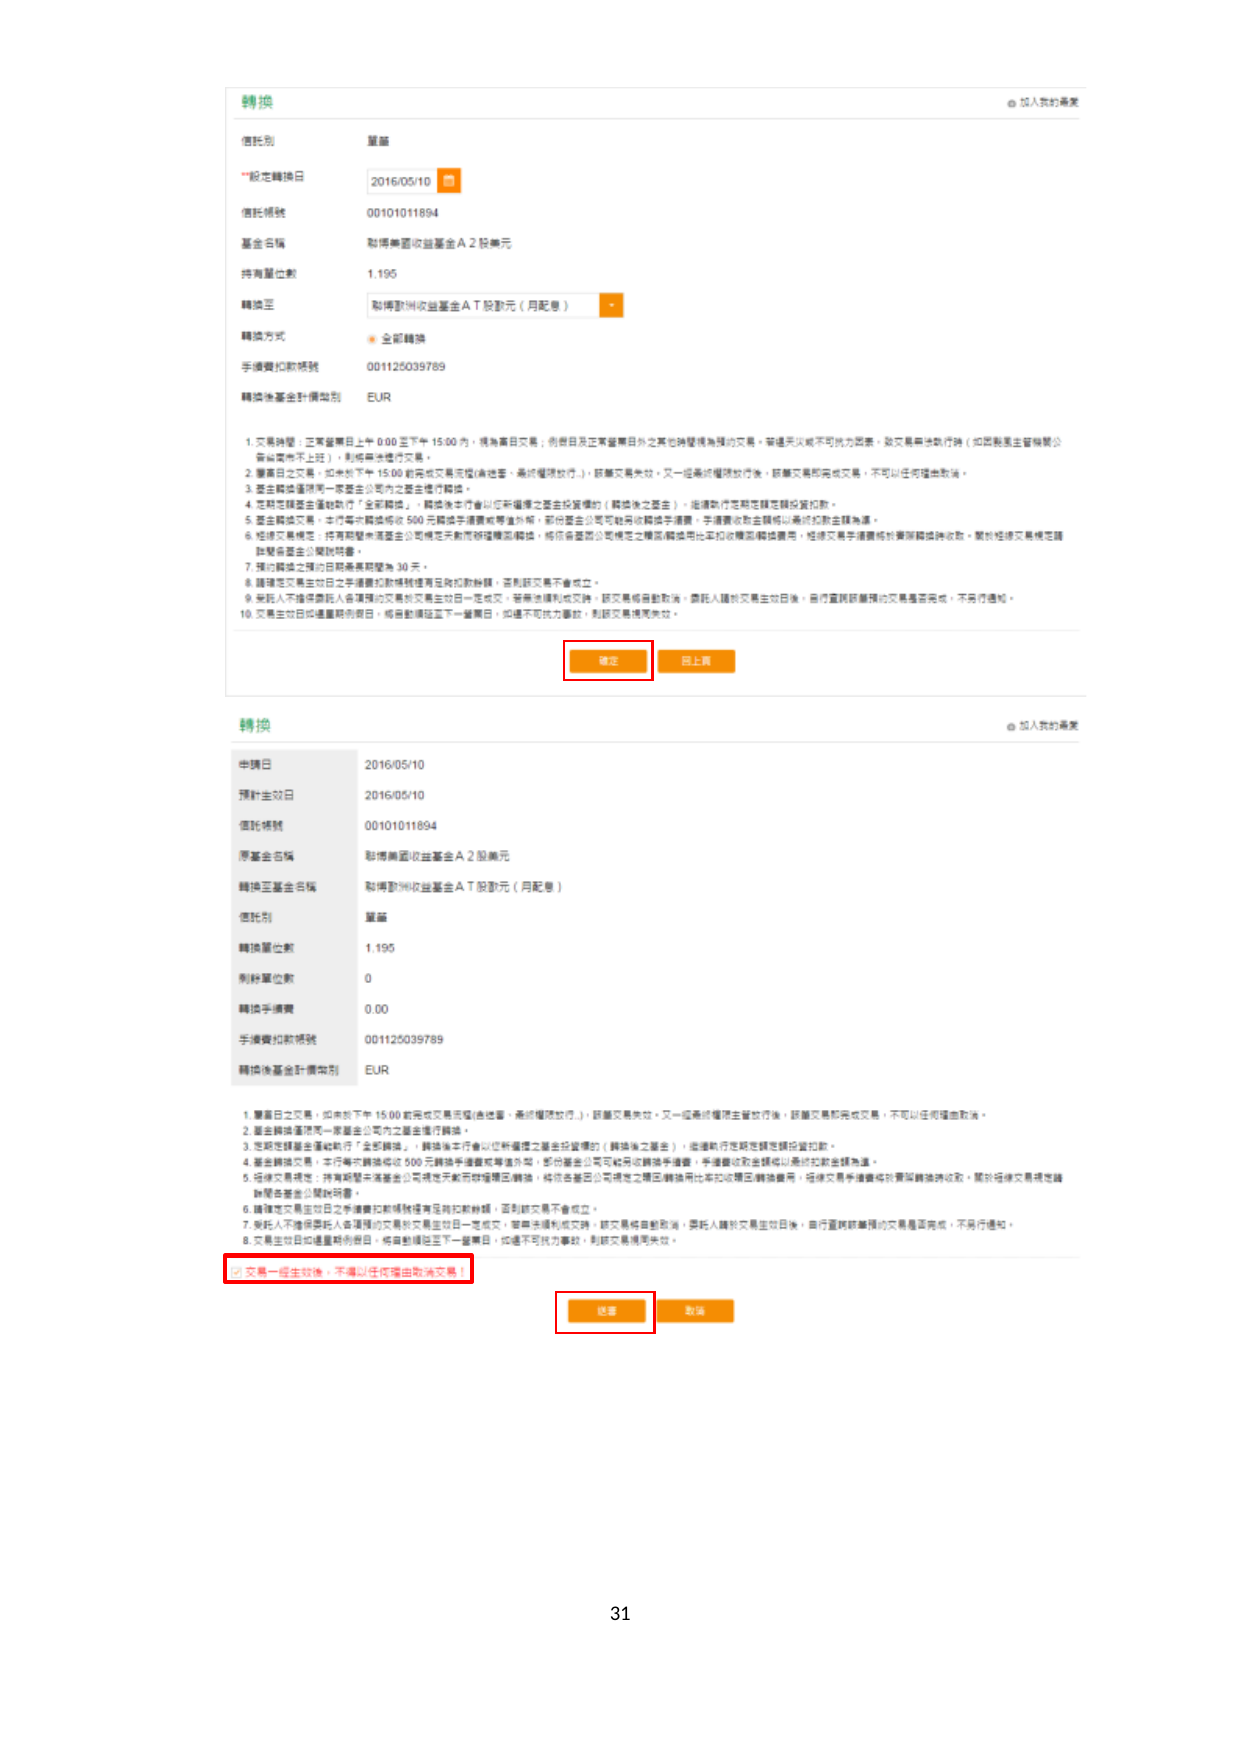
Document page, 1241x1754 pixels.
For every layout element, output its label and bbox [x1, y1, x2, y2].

picture [227, 1258, 470, 1280]
picture [225, 712, 1085, 1327]
picture [225, 87, 1087, 697]
picture [557, 1293, 653, 1327]
